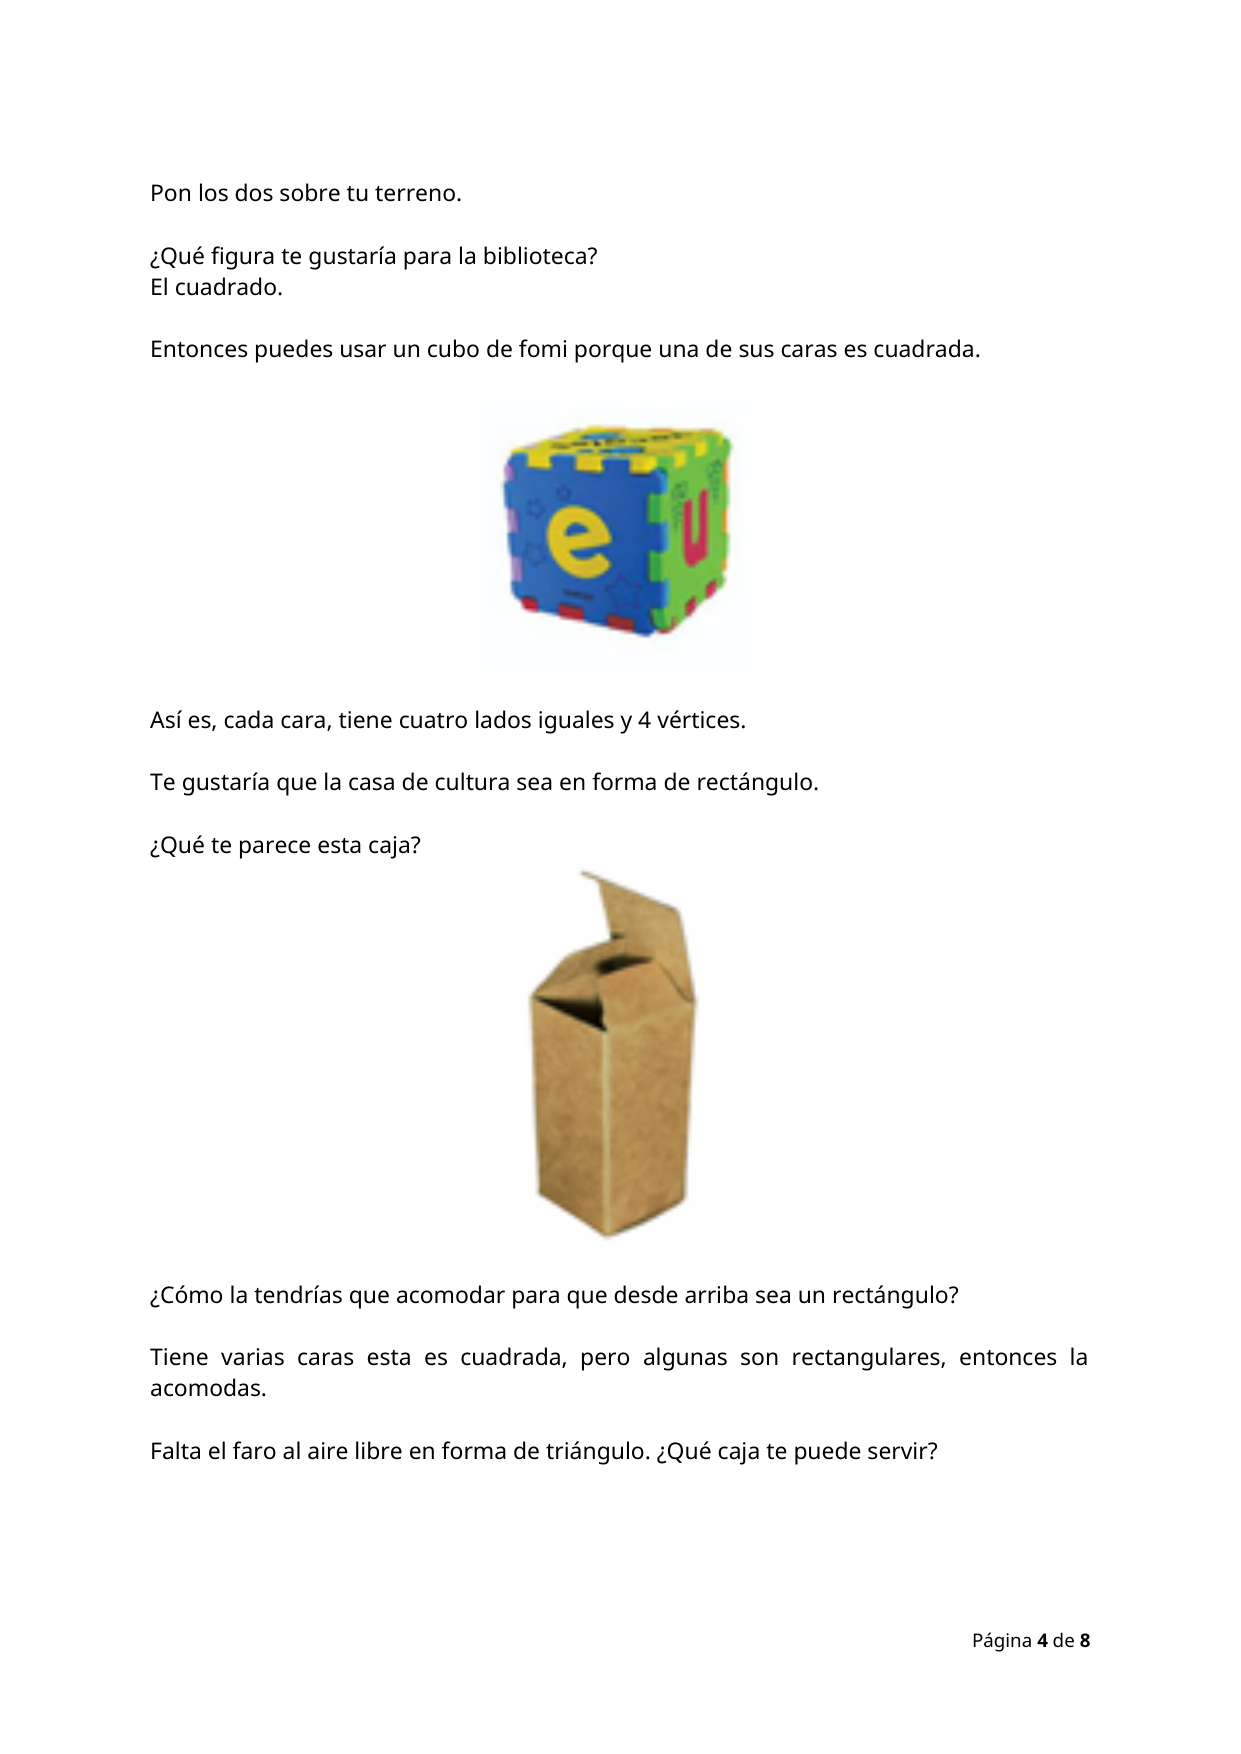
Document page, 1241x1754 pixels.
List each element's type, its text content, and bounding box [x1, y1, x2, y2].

text El cuadrado. [150, 271, 1090, 302]
text Tiene varias caras esta es cuadrada, pero algunas son rectangulares, entonces la acomodas. [150, 1341, 1090, 1404]
text ¿Cómo la tendrías que acomodar para que desde arriba sea un rectángulo? [150, 1279, 1090, 1310]
text Te gustaría que la casa de cultura sea en forma de rectángulo. [150, 766, 1090, 797]
text Pon los dos sobre tu terreno. [150, 177, 1090, 208]
text Así es, cada cara, tiene cuatro lados iguales y 4 vértices. [150, 704, 1090, 735]
text Entonces puedes usar un cubo de fomi porque una de sus caras es cuadrada. [150, 333, 1090, 364]
picture [481, 395, 759, 673]
picture [523, 860, 717, 1248]
text Falta el faro al aire libre en forma de triángulo. ¿Qué caja te puede servir? [150, 1435, 1090, 1466]
text ¿Qué figura te gustaría para la biblioteca? [150, 239, 1090, 271]
text ¿Qué te parece esta caja? [150, 829, 1090, 860]
